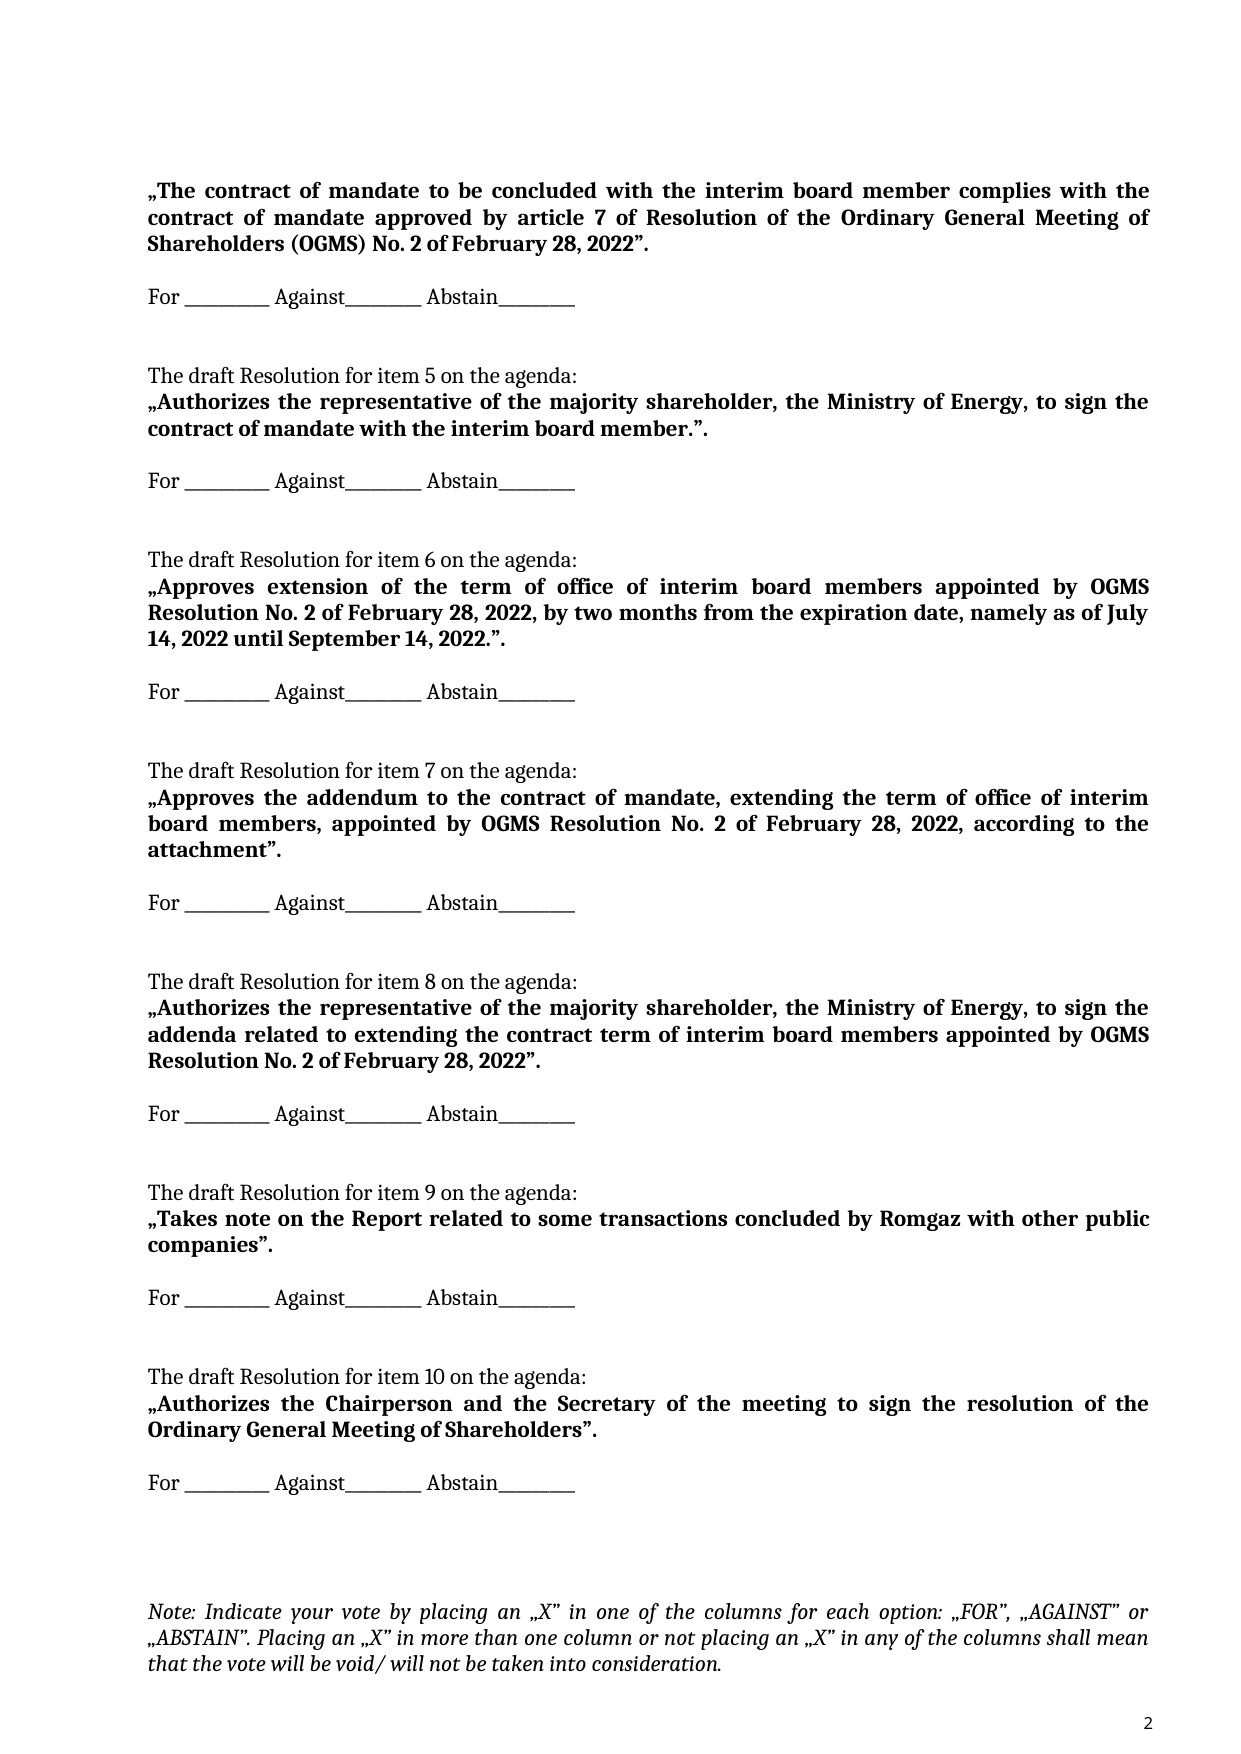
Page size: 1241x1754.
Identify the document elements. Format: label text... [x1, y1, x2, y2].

text The draft Resolution for item 8 on the agenda: [148, 969, 1153, 995]
text „Authorizes the Chairperson and the Secretary of the meeting to sign the resolution of the Ordinary General Meeting of Shareholders”. [148, 1390, 1151, 1443]
text For __________ Against_________ Abstain_________ [148, 1469, 1153, 1496]
text The draft Resolution for item 5 on the agenda: [148, 363, 1153, 389]
text For __________ Against_________ Abstain_________ [148, 679, 1153, 705]
text „Approves the addendum to the contract of mandate, extending the term of office of interim board members, appointed by OGMS Resolution No. 2 of February 28, 2022, according to the attachment”. [148, 784, 1151, 863]
text The draft Resolution for item 6 on the agenda: [148, 547, 1153, 573]
text The draft Resolution for item 10 on the agenda: [148, 1364, 1153, 1390]
text „Authorizes the representative of the majority shareholder, the Ministry of Energy, to sign the addenda related to extending the contract term of interim board members appointed by OGMS Resolution No. 2 of February 28, 2022”. [148, 995, 1151, 1074]
text „The contract of mandate to be concluded with the interim board member complies with the contract of mandate approved by article 7 of Resolution of the Ordinary General Meeting of Shareholders (OGMS) No. 2 of February 28, 2022”. [148, 178, 1151, 257]
text „Takes note on the Report related to some transactions concluded by Romgaz with other public companies”. [148, 1206, 1151, 1259]
text For __________ Against_________ Abstain_________ [148, 890, 1153, 916]
text The draft Resolution for item 9 on the agenda: [148, 1179, 1153, 1206]
text The draft Resolution for item 7 on the agenda: [148, 758, 1153, 784]
text „Approves extension of the term of office of interim board members appointed by OGMS Resolution No. 2 of February 28, 2022, by two months from the expiration date, namely as of July 14, 2022 until September 14, 2022.”. [148, 573, 1151, 652]
text For __________ Against_________ Abstain_________ [148, 283, 1153, 310]
text For __________ Against_________ Abstain_________ [148, 1285, 1153, 1311]
text For __________ Against_________ Abstain_________ [148, 468, 1153, 494]
text Note: Indicate your vote by placing an „X” in one of the columns for each option: „FOR”, „AGAINST” or „ABSTAIN”. Placing an „X” in more than one column or not placing an „X” in any of the columns shall mean that the vote will be void/ will not be taken into consideration. [148, 1598, 1153, 1678]
text „Authorizes the representative of the majority shareholder, the Ministry of Energy, to sign the contract of mandate with the interim board member.”. [148, 389, 1151, 442]
text For __________ Against_________ Abstain_________ [148, 1101, 1153, 1127]
